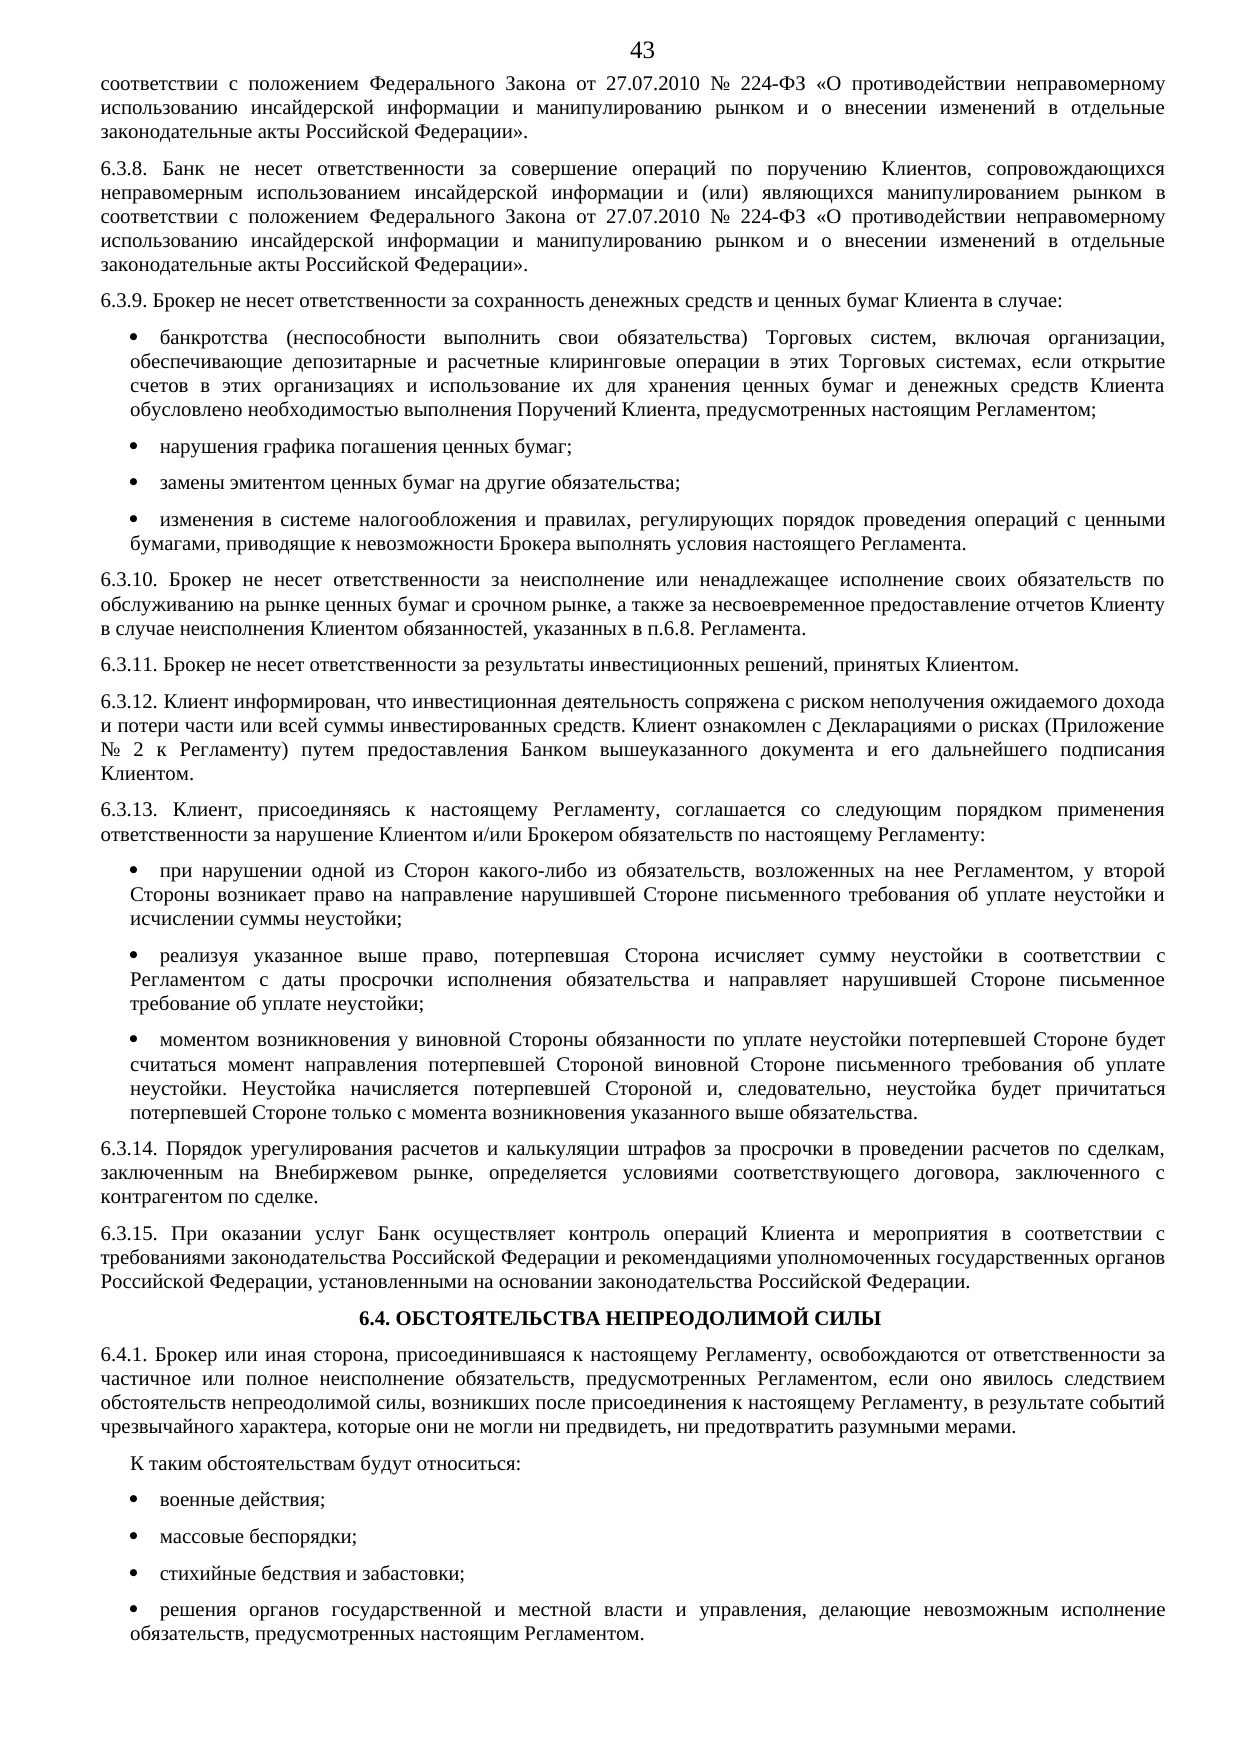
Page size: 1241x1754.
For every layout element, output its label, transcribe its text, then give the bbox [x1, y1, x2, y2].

subtitle 6.3.14. Порядок урегулирования расчетов и калькуляции штрафов за просрочки в проведении расчетов по сделкам, заключенным на Внебиржевом рынке, определяется условиями соответствующего договора, заключенного с контрагентом по сделке. [100, 1136, 1166, 1208]
subtitle 6.3.10. Брокер не несет ответственности за неисполнение или ненадлежащее исполнение своих обязательств по обслуживанию на рынке ценных бумаг и срочном рынке, а также за несвоевременное предоставление отчетов Клиенту в случае неисполнения Клиентом обязанностей, указанных в п.6.8. Регламента. [100, 567, 1166, 639]
list при нарушении одной из Сторон какого-либо из обязательств, возложенных на нее Регламентом, у второй Стороны возникает право на направление нарушившей Стороне письменного требования об уплате неустойки и исчислении суммы неустойки; [130, 858, 1166, 930]
list реализуя указанное выше право, потерпевшая Сторона исчисляет сумму неустойки в соответствии с Регламентом с даты просрочки исполнения обязательства и направляет нарушившей Стороне письменное требование об уплате неустойки; [130, 943, 1166, 1015]
list военные действия; [130, 1487, 1166, 1511]
subtitle 6.3.13. Клиент, присоединяясь к настоящему Регламенту, соглашается со следующим порядком применения ответственности за нарушение Клиентом и/или Брокером обязательств по настоящему Регламенту: [100, 797, 1166, 846]
subtitle К таким обстоятельствам будут относиться: [100, 1451, 1166, 1475]
list банкротства (неспособности выполнить свои обязательства) Торговых систем, включая организации, обеспечивающие депозитарные и расчетные клиринговые операции в этих Торговых системах, если открытие счетов в этих организациях и использование их для хранения ценных бумаг и денежных средств Клиента обусловлено необходимостью выполнения Поручений Клиента, предусмотренных настоящим Регламентом; [130, 325, 1166, 421]
subtitle 6.4.1. Брокер или иная сторона, присоединившаяся к настоящему Регламенту, освобождаются от ответственности за частичное или полное неисполнение обязательств, предусмотренных Регламентом, если оно явилось следствием обстоятельств непреодолимой силы, возникших после присоединения к настоящему Регламенту, в результате событий чрезвычайного характера, которые они не могли ни предвидеть, ни предотвратить разумными мерами. [100, 1342, 1166, 1438]
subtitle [100, 71, 1166, 143]
list стихийные бедствия и забастовки; [130, 1561, 1166, 1584]
list массовые беспорядки; [130, 1524, 1166, 1548]
subtitle 6.3.12. Клиент информирован, что инвестиционная деятельность сопряжена с риском неполучения ожидаемого дохода и потери части или всей суммы инвестированных средств. Клиент ознакомлен с Декларациями о рисках (Приложение № 2 к Регламенту) путем предоставления Банком вышеуказанного документа и его дальнейшего подписания Клиентом. [100, 689, 1166, 785]
subtitle 6.3.9. Брокер не несет ответственности за сохранность денежных средств и ценных бумаг Клиента в случае: [100, 288, 1166, 312]
list нарушения графика погашения ценных бумаг; [130, 434, 1166, 458]
list изменения в системе налогообложения и правилах, регулирующих порядок проведения операций с ценными бумагами, приводящие к невозможности Брокера выполнять условия настоящего Регламента. [130, 507, 1166, 555]
subtitle 6.3.8. Банк не несет ответственности за совершение операций по поручению Клиентов, сопровождающихся неправомерным использованием инсайдерской информации и (или) являющихся манипулированием рынком в соответствии с положением Федерального Закона от 27.07.2010 № 224-ФЗ «О противодействии неправомерному использованию инсайдерской информации и манипулированию рынком и о внесении изменений в отдельные законодательные акты Российской Федерации». [100, 156, 1166, 276]
list моментом возникновения у виновной Стороны обязанности по уплате неустойки потерпевшей Стороне будет считаться момент направления потерпевшей Стороной виновной Стороне письменного требования об уплате неустойки. Неустойка начисляется потерпевшей Стороной и, следовательно, неустойка будет причитаться потерпевшей Стороне только с момента возникновения указанного выше обязательства. [130, 1027, 1166, 1124]
list замены эмитентом ценных бумаг на другие обязательства; [130, 470, 1166, 494]
text 6.4. ОБСТОЯТЕЛЬСТВА НЕПРЕОДОЛИМОЙ СИЛЫ [71, 1306, 1169, 1329]
subtitle 6.3.11. Брокер не несет ответственности за результаты инвестиционных решений, принятых Клиентом. [100, 652, 1166, 676]
subtitle 6.3.15. При оказании услуг Банк осуществляет контроль операций Клиента и мероприятия в соответствии с требованиями законодательства Российской Федерации и рекомендациями уполномоченных государственных органов Российской Федерации, установленными на основании законодательства Российской Федерации. [100, 1221, 1166, 1293]
list решения органов государственной и местной власти и управления, делающие невозможным исполнение обязательств, предусмотренных настоящим Регламентом. [130, 1597, 1166, 1645]
